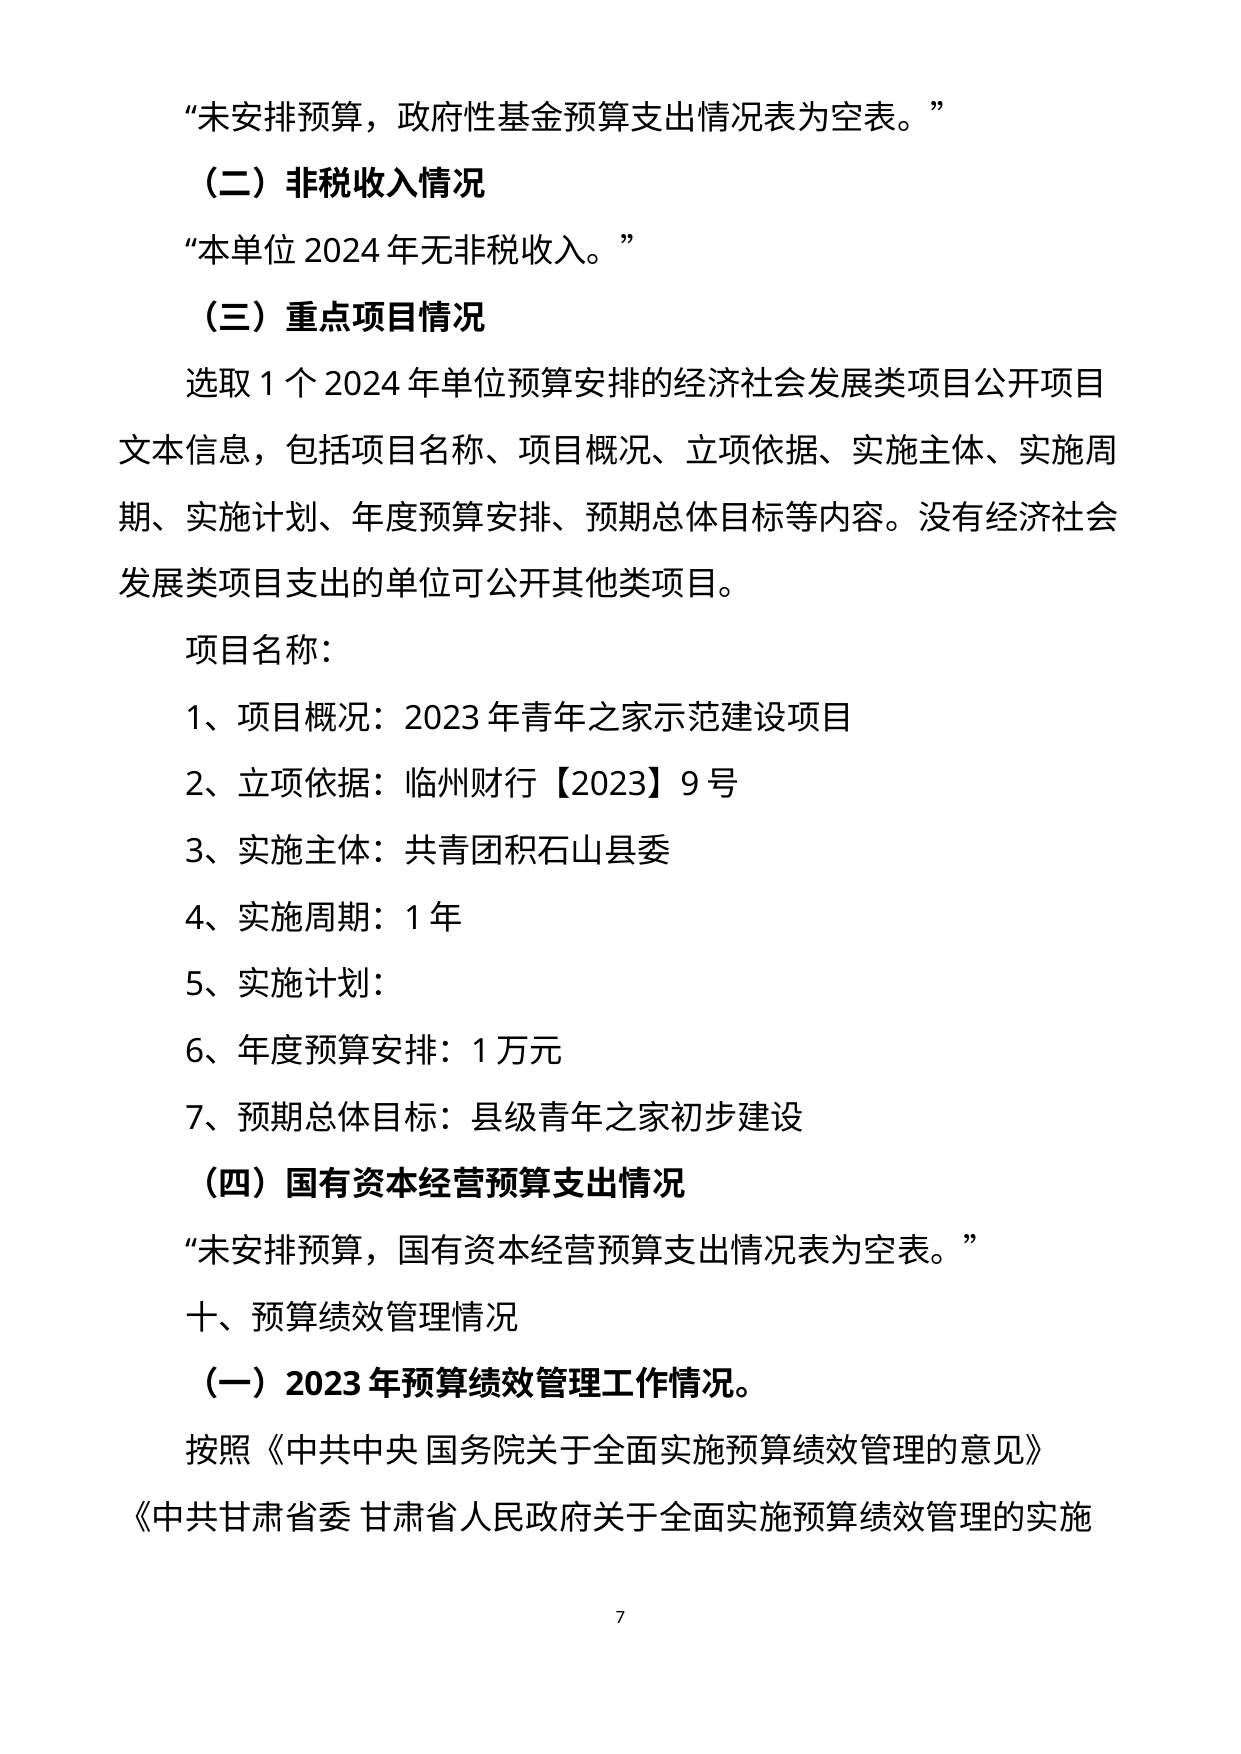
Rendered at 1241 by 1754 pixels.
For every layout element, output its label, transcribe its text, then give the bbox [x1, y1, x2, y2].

text “未安排预算，政府性基金预算支出情况表为空表。” [118, 76, 1122, 142]
text （一）2023年预算绩效管理工作情况。 [118, 1342, 1122, 1409]
text 5、实施计划： [118, 942, 1122, 1009]
text 十、预算绩效管理情况 [118, 1276, 1122, 1342]
text （三）重点项目情况 [118, 276, 1122, 342]
text 2、立项依据：临州财行【2023】9号 [118, 742, 1122, 809]
text （四）国有资本经营预算支出情况 [118, 1142, 1122, 1209]
text 6、年度预算安排：1万元 [118, 1009, 1122, 1076]
text 4、实施周期：1年 [118, 876, 1122, 942]
text 1、项目概况：2023年青年之家示范建设项目 [118, 676, 1122, 742]
text “本单位2024年无非税收入。” [118, 209, 1122, 276]
text 7、预期总体目标：县级青年之家初步建设 [118, 1076, 1122, 1142]
text 项目名称： [118, 609, 1122, 676]
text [118, 1409, 1122, 1542]
text （二）非税收入情况 [118, 142, 1122, 209]
text 3、实施主体：共青团积石山县委 [118, 809, 1122, 876]
text “未安排预算，国有资本经营预算支出情况表为空表。” [118, 1209, 1122, 1276]
text 选取1个2024年单位预算安排的经济社会发展类项目公开项目文本信息，包括项目名称、项目概况、立项依据、实施主体、实施周期、实施计划、年度预算安排、预期总体目标等内容。没有经济社会发展类项目支出的单位可公开其他类项目。 [118, 342, 1122, 609]
